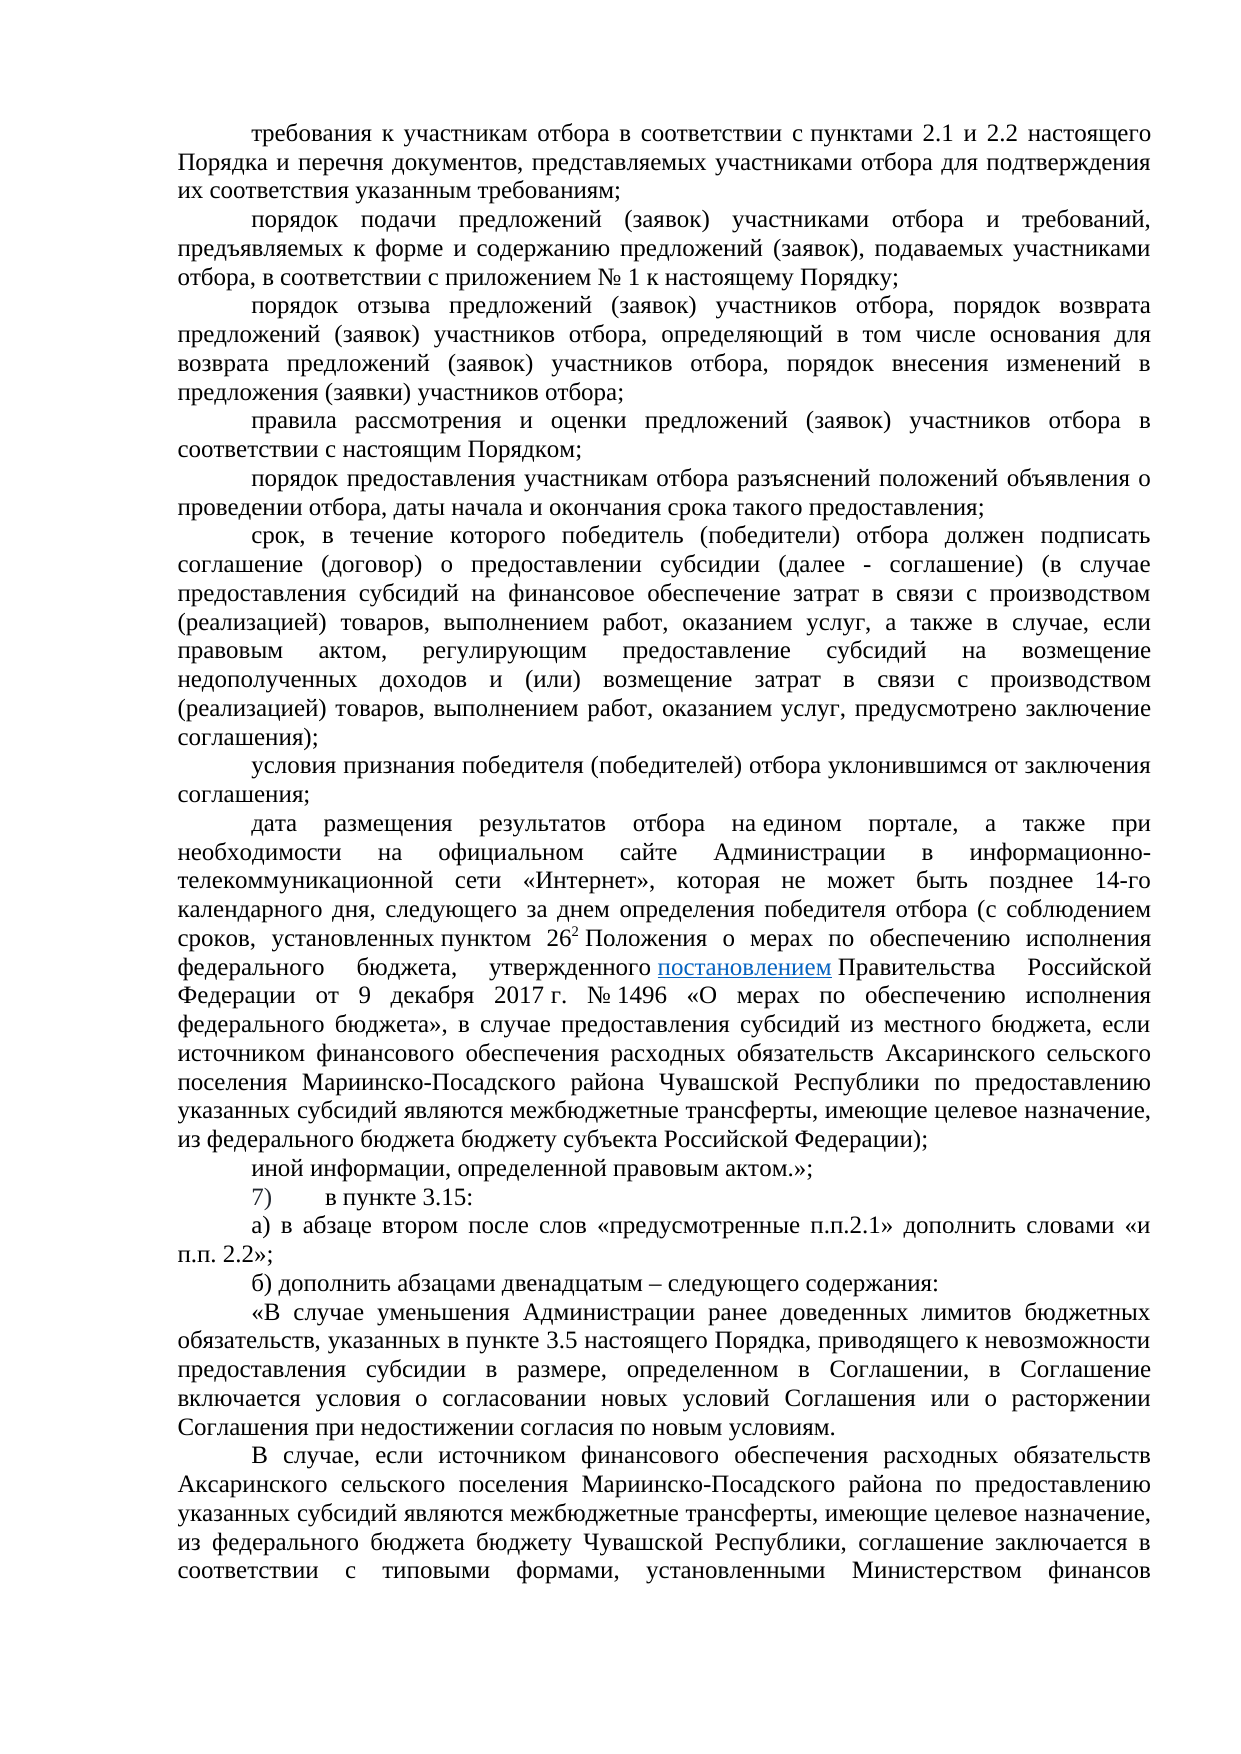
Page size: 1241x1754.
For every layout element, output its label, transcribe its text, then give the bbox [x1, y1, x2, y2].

text срок, в течение которого победитель (победители) отбора должен подписать соглашение (договор) о предоставлении субсидии (далее - соглашение) (в случае предоставления субсидий на финансовое обеспечение затрат в связи с производством (реализацией) товаров, выполнением работ, оказанием услуг, а также в случае, если правовым актом, регулирующим предоставление субсидий на возмещение недополученных доходов и (или) возмещение затрат в связи с производством (реализацией) товаров, выполнением работ, оказанием услуг, предусмотрено заключение соглашения); [177, 521, 1152, 751]
text дата размещения результатов отбора на едином портале, а также при необходимости на официальном сайте Администрации в информационно-телекоммуникационной сети «Интернет», которая не может быть позднее 14-го календарного дня, следующего за днем определения победителя отбора (с соблюдением сроков, установленных пунктом 262 Положения о мерах по обеспечению исполнения федерального бюджета, утвержденного постановлением Правительства Российской Федерации от 9 декабря 2017 г. № 1496 «О мерах по обеспечению исполнения федерального бюджета», в случае предоставления субсидий из местного бюджета, если источником финансового обеспечения расходных обязательств Аксаринского сельского поселения Мариинско-Посадского района Чувашской Республики по предоставлению указанных субсидий являются межбюджетные трансферты, имеющие целевое назначение, из федерального бюджета бюджету субъекта Российской Федерации); [177, 808, 1152, 1153]
text «В случае уменьшения Администрации ранее доведенных лимитов бюджетных обязательств, указанных в пункте 3.5 настоящего Порядка, приводящего к невозможности предоставления субсидии в размере, определенном в Соглашении, в Соглашение включается условия о согласовании новых условий Соглашения или о расторжении Соглашения при недостижении согласия по новым условиям. [177, 1297, 1152, 1441]
text а) в абзаце втором после слов «предусмотренные п.п.2.1» дополнить словами «и п.п. 2.2»; [177, 1211, 1152, 1268]
text условия признания победителя (победителей) отбора уклонившимся от заключения соглашения; [177, 751, 1152, 808]
text правила рассмотрения и оценки предложений (заявок) участников отбора в соответствии с настоящим Порядком; [177, 406, 1152, 463]
text порядок отзыва предложений (заявок) участников отбора, порядок возврата предложений (заявок) участников отбора, определяющий в том числе основания для возврата предложений (заявок) участников отбора, порядок внесения изменений в предложения (заявки) участников отбора; [177, 291, 1152, 406]
text б) дополнить абзацами двенадцатым – следующего содержания: [177, 1268, 1152, 1297]
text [177, 1441, 1152, 1584]
text порядок предоставления участникам отбора разъяснений положений объявления о проведении отбора, даты начала и окончания срока такого предоставления; [177, 463, 1152, 521]
text иной информации, определенной правовым актом.»; [177, 1153, 1152, 1182]
list в пункте 3.15: [177, 1182, 1152, 1211]
text требования к участникам отбора в соответствии с пунктами 2.1 и 2.2 настоящего Порядка и перечня документов, представляемых участниками отбора для подтверждения их соответствия указанным требованиям; [177, 118, 1152, 204]
text порядок подачи предложений (заявок) участниками отбора и требований, предъявляемых к форме и содержанию предложений (заявок), подаваемых участниками отбора, в соответствии с приложением № 1 к настоящему Порядку; [177, 204, 1152, 291]
